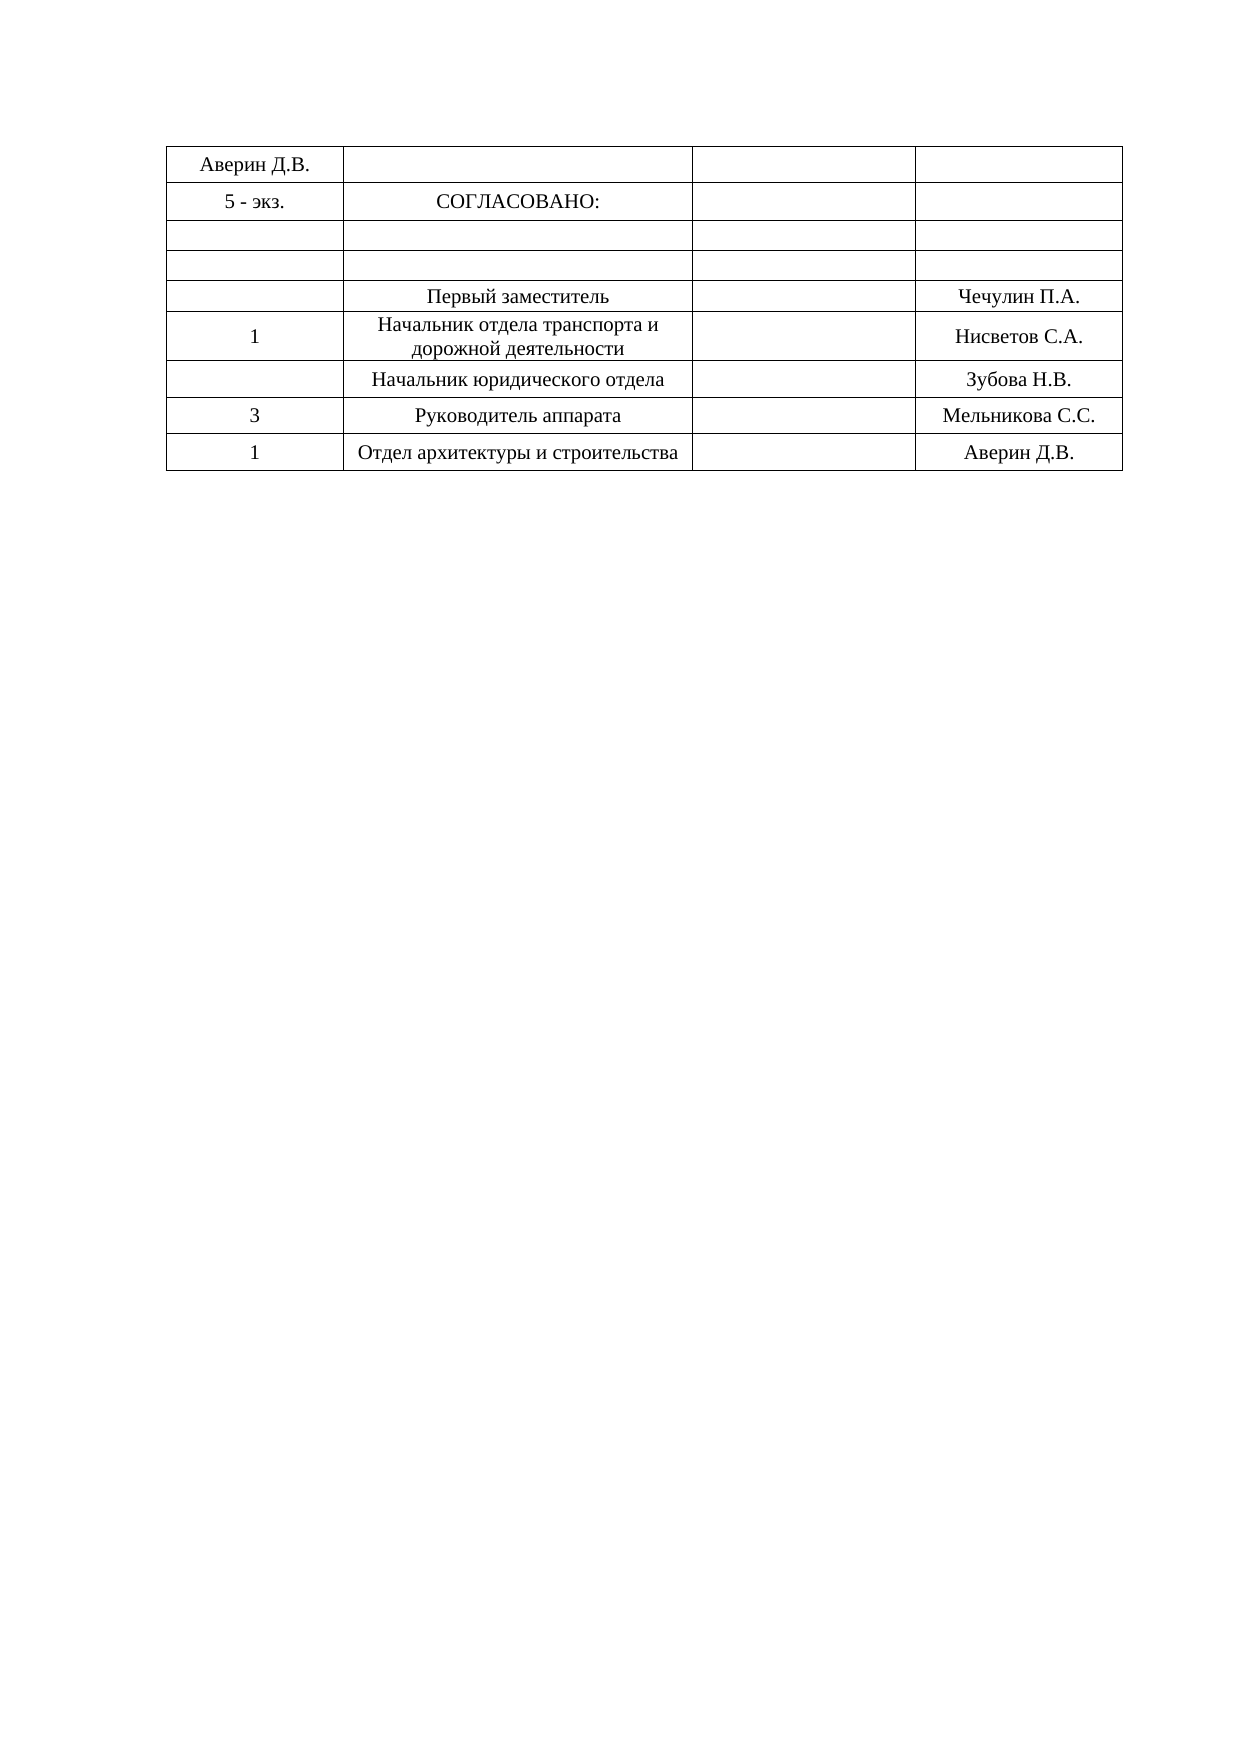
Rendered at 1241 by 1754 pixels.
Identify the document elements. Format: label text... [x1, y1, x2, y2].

table_cell [693, 398, 915, 433]
table_cell [344, 251, 692, 280]
table_header [344, 147, 692, 182]
table_cell Нисветов С.А. [916, 312, 1122, 360]
table_cell Руководитель аппарата [344, 398, 692, 433]
table_cell [693, 312, 915, 360]
table_cell [693, 183, 915, 220]
table_cell Мельникова С.С. [916, 398, 1122, 433]
table_cell [167, 361, 343, 397]
table_cell [344, 221, 692, 250]
table_cell Отдел архитектуры и строительства [344, 434, 692, 470]
table_cell Чечулин П.А. [916, 281, 1122, 311]
table_cell [916, 251, 1122, 280]
table_cell [916, 183, 1122, 220]
table_cell 5 - экз. [167, 183, 343, 220]
table_cell Начальник отдела транспорта и дорожной деятельности [344, 312, 692, 360]
table_cell 1 [167, 312, 343, 360]
table_cell 1 [167, 434, 343, 470]
table_cell [167, 251, 343, 280]
table_cell 3 [167, 398, 343, 433]
table_cell [693, 221, 915, 250]
table_header [693, 147, 915, 182]
table_cell [693, 281, 915, 311]
table_cell Зубова Н.В. [916, 361, 1122, 397]
table_cell [693, 434, 915, 470]
table_cell [916, 221, 1122, 250]
table_cell [693, 251, 915, 280]
table_cell [167, 221, 343, 250]
table_cell Начальник юридического отдела [344, 361, 692, 397]
table_header Аверин Д.В. [167, 147, 343, 182]
table_cell [693, 361, 915, 397]
table_cell СОГЛАСОВАНО: [344, 183, 692, 220]
table_header [916, 147, 1122, 182]
table_cell Аверин Д.В. [916, 434, 1122, 470]
table_cell Первый заместитель [344, 281, 692, 311]
table_cell [167, 281, 343, 311]
